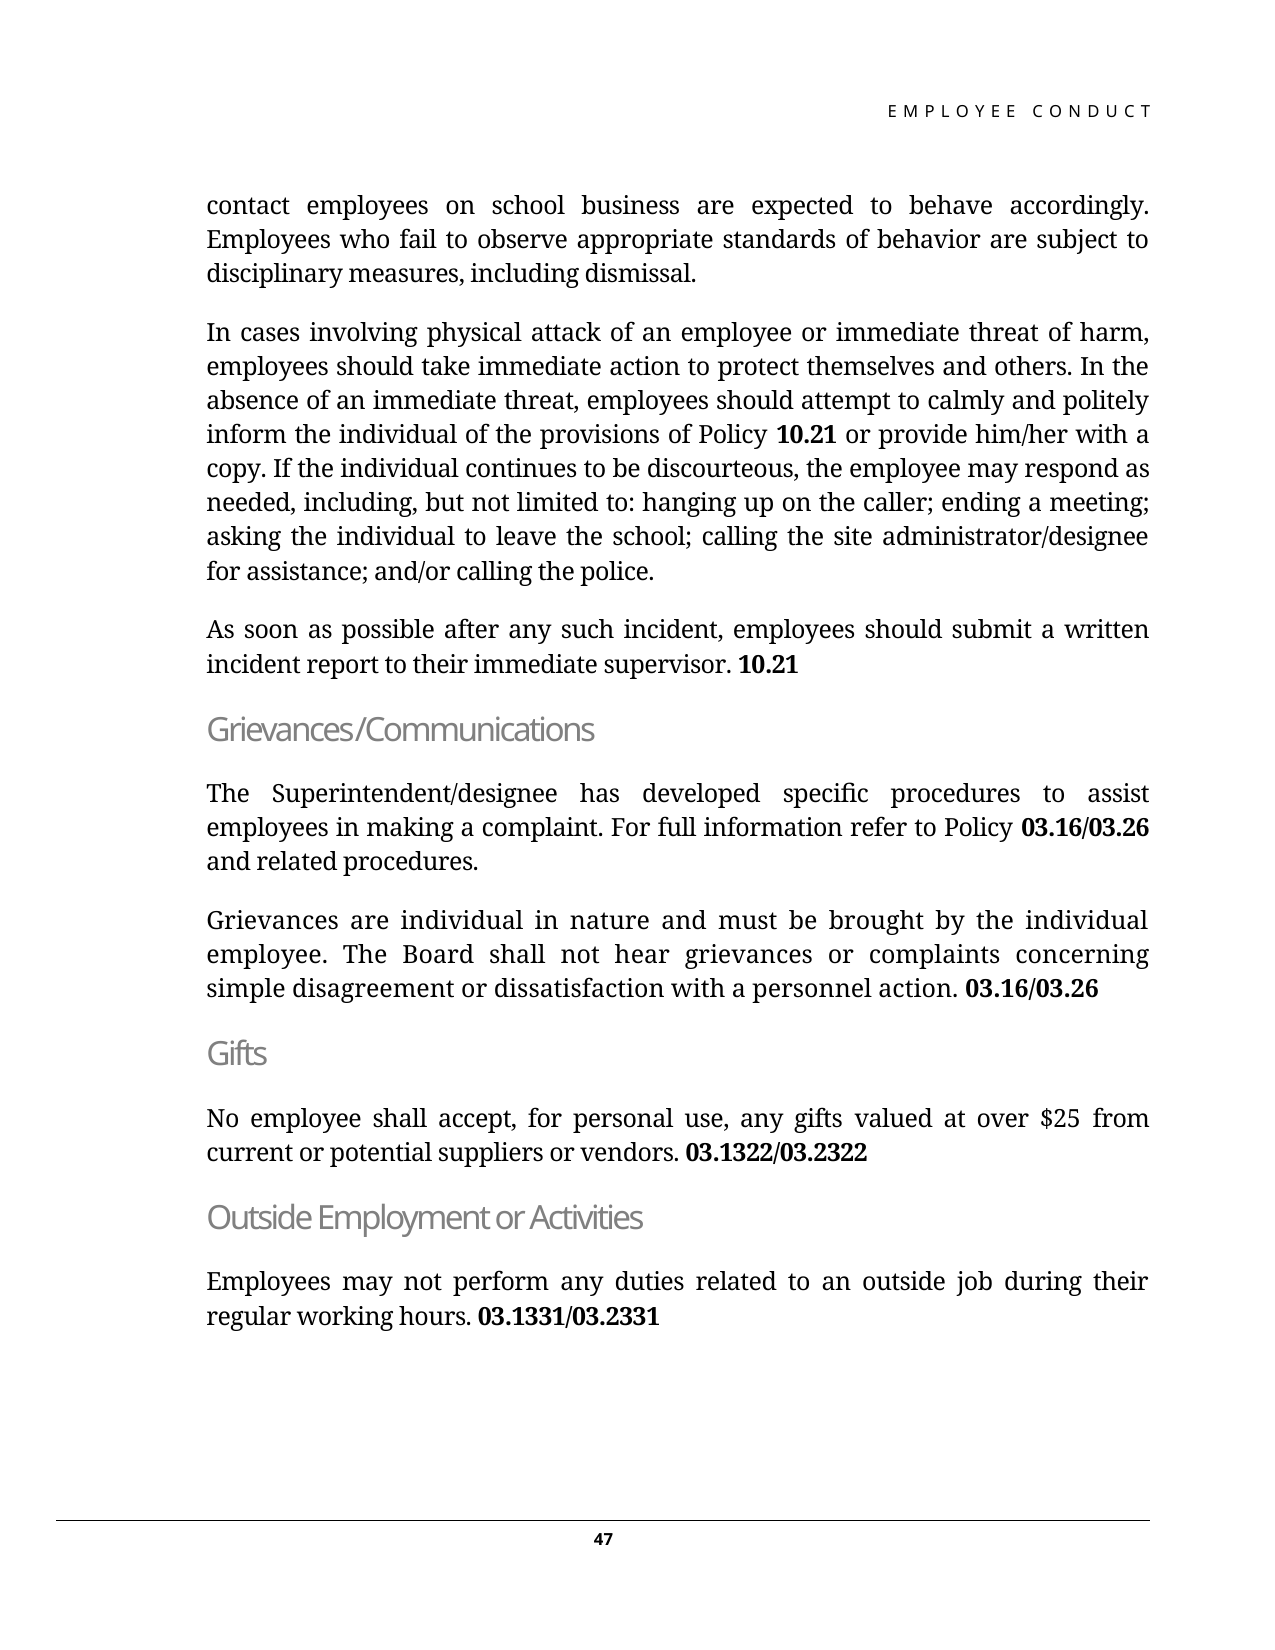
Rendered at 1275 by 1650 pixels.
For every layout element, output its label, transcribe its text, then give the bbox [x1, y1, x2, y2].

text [206, 187, 1150, 290]
subtitle Outside Employment or Activities [206, 1194, 1150, 1239]
text Grievances are individual in nature and must be brought by the individual employee. The Board shall not hear grievances or complaints concerning simple disagreement or dissatisfaction with a personnel action. 03.16/03.26 [206, 903, 1150, 1005]
text Employees may not perform any duties related to an outside job during their regular working hours. 03.1331/03.2331 [206, 1264, 1150, 1332]
text In cases involving physical attack of an employee or immediate threat of harm, employees should take immediate action to protect themselves and others. In the absence of an immediate threat, employees should attempt to calmly and politely inform the individual of the provisions of Policy 10.21 or provide him/her with a copy. If the individual continues to be discourteous, the employee may respond as needed, including, but not limited to: hanging up on the caller; ending a meeting; asking the individual to leave the school; calling the site administrator/designee for assistance; and/or calling the police. [206, 315, 1150, 587]
text The Superintendent/designee has developed specific procedures to assist employees in making a complaint. For full information refer to Policy 03.16/03.26 and related procedures. [206, 776, 1150, 878]
subtitle Gifts [206, 1030, 1150, 1076]
text As soon as possible after any such incident, employees should submit a written incident report to their immediate supervisor. 10.21 [206, 612, 1150, 680]
text No employee shall accept, for personal use, any gifts valued at over $25 from current or potential suppliers or vendors. 03.1322/03.2322 [206, 1101, 1150, 1169]
subtitle Grievances/Communications [206, 705, 1150, 751]
